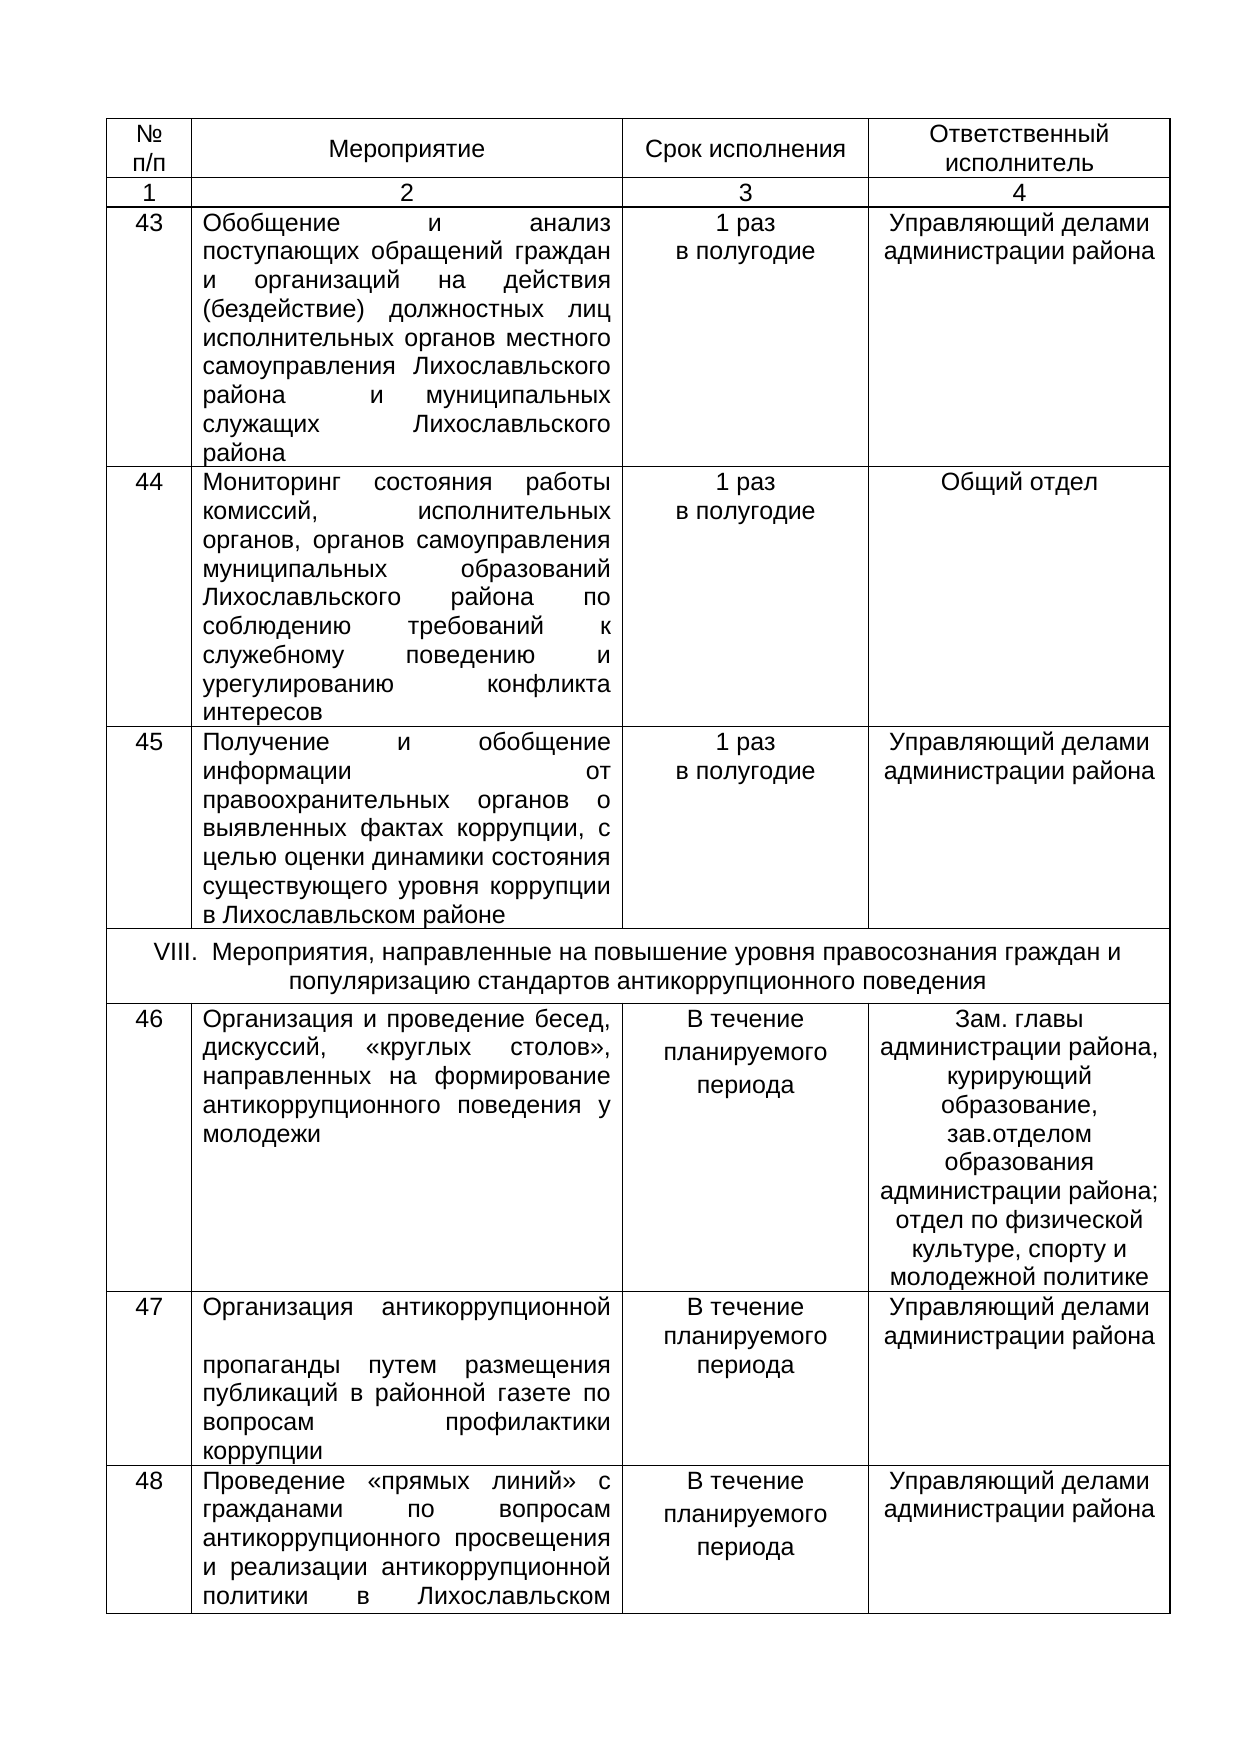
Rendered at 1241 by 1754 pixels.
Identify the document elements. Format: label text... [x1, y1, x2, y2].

table_cell Получение и обобщение информации от правоохранительных органов о выявленных фактах коррупции, с целью оценки динамики состояния существующего уровня коррупции в Лихославльском районе [192, 727, 622, 928]
table_cell В течение планируемого периода [623, 1004, 868, 1291]
table_cell 1 раз в полугодие [623, 208, 868, 466]
table_cell Организация антикоррупционной пропаганды путем размещения публикаций в районной газете по вопросам профилактики коррупции [192, 1292, 622, 1464]
table_cell Управляющий делами администрации района [869, 1292, 1169, 1464]
table_cell 1 [107, 178, 191, 206]
table_cell Организация и проведение бесед, дискуссий, «круглых столов», направленных на формирование антикоррупционного поведения у молодежи [192, 1004, 622, 1291]
table_header Срок исполнения [623, 119, 868, 177]
table_cell VIII. Мероприятия, направленные на повышение уровня правосознания граждан и популяризацию стандартов антикоррупционного поведения [107, 929, 1169, 1002]
table_cell 43 [107, 208, 191, 466]
table_cell Мониторинг состояния работы комиссий, исполнительных органов, органов самоуправления муниципальных образований Лихославльского района по соблюдению требований к служебному поведению и урегулированию конфликта интересов [192, 467, 622, 726]
table_cell В течение планируемого периода [623, 1466, 868, 1612]
table_cell 48 [107, 1466, 191, 1612]
table_cell 45 [107, 727, 191, 928]
table_header Мероприятие [192, 119, 622, 177]
table_cell Управляющий делами администрации района [869, 727, 1169, 928]
table_cell Управляющий делами администрации района [869, 208, 1169, 466]
table_header № п/п [107, 119, 191, 177]
table_cell 44 [107, 467, 191, 726]
table_cell Общий отдел [869, 467, 1169, 726]
table_cell 3 [623, 178, 868, 206]
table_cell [192, 1466, 622, 1612]
table_cell 1 раз в полугодие [623, 727, 868, 928]
table_header Ответственный исполнитель [869, 119, 1169, 177]
table_cell 47 [107, 1292, 191, 1464]
table_cell 2 [192, 178, 622, 206]
table_cell Зам. главы администрации района, курирующий образование, зав.отделом образования администрации района; отдел по физической культуре, спорту и молодежной политике [869, 1004, 1169, 1291]
table_cell 46 [107, 1004, 191, 1291]
table_cell 4 [869, 178, 1169, 206]
table_cell 1 раз в полугодие [623, 467, 868, 726]
table_cell В течение планируемого периода [623, 1292, 868, 1464]
table_cell Обобщение и анализ поступающих обращений граждан и организаций на действия (бездействие) должностных лиц исполнительных органов местного самоуправления Лихославльского района и муниципальных служащих Лихославльского района [192, 208, 622, 466]
table_cell Управляющий делами администрации района [869, 1466, 1169, 1612]
